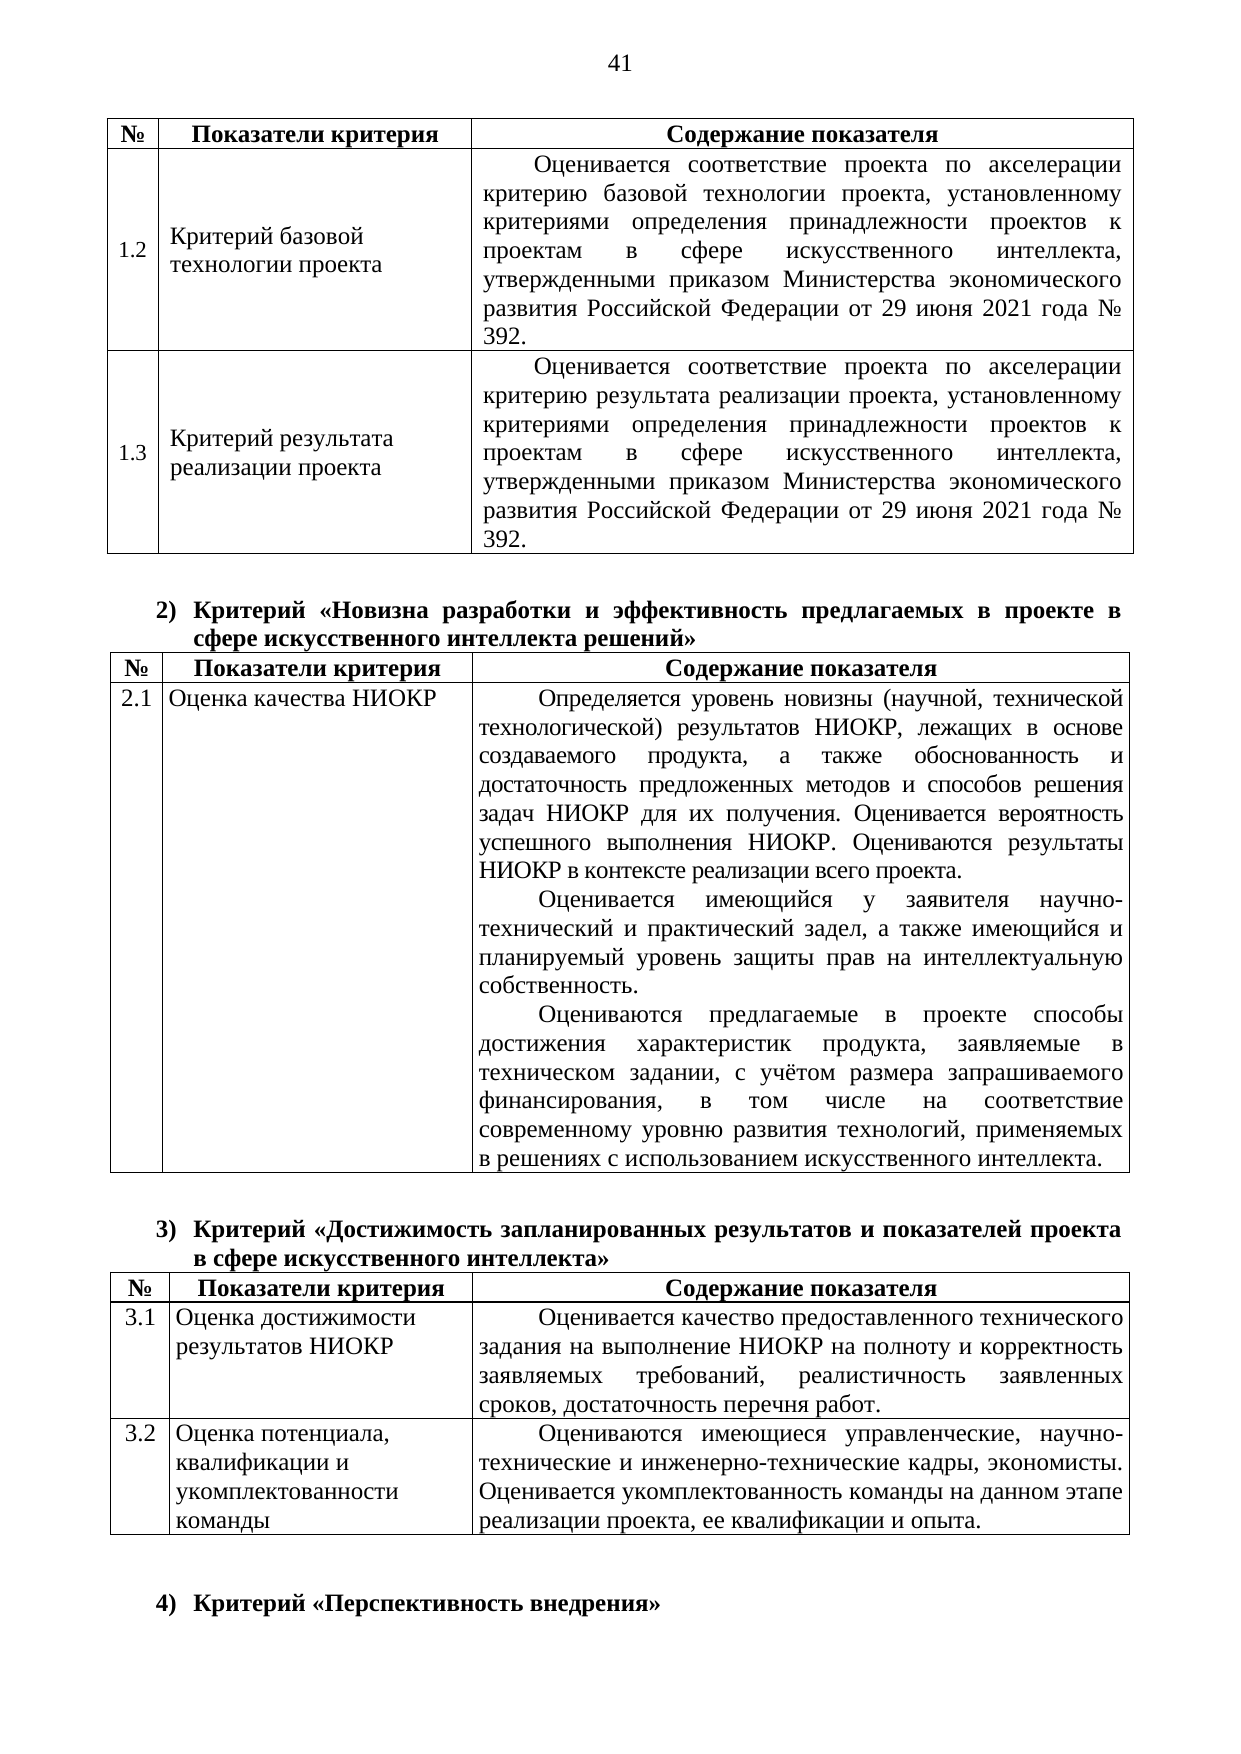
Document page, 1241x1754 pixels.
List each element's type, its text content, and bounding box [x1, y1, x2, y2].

table_header № [111, 1273, 169, 1301]
table_cell 3.2 [111, 1419, 169, 1533]
table_cell 3.1 [111, 1303, 169, 1417]
table_cell Оценка потенциала, квалификации и укомплектованности команды [170, 1419, 472, 1533]
table_cell Оценка достижимости результатов НИОКР [170, 1303, 472, 1417]
table_header № [111, 653, 162, 682]
table_cell 2.1 [111, 683, 162, 1172]
table_header № [108, 119, 158, 148]
table_cell 1.3 [108, 351, 158, 552]
table_header Показатели критерия [159, 119, 471, 148]
list Критерий «Перспективность внедрения» [156, 1588, 1122, 1617]
table_cell Оценивается качество предоставленного технического задания на выполнение НИОКР на полноту и корректность заявляемых требований, реалистичность заявленных сроков, достаточность перечня работ. [473, 1303, 1129, 1417]
table_cell Оценивается соответствие проекта по акселерации критерию результата реализации проекта, установленному критериями определения принадлежности проектов к проектам в сфере искусственного интеллекта, утвержденными приказом Министерства экономического развития Российской Федерации от 29 июня 2021 года № 392. [472, 351, 1133, 552]
table_cell Определяется уровень новизны (научной, технической технологической) результатов НИОКР, лежащих в основе создаваемого продукта, а также обоснованность и достаточность предложенных методов и способов решения задач НИОКР для их получения. Оценивается вероятность успешного выполнения НИОКР. Оцениваются результаты НИОКР в контексте реализации всего проекта. Оценивается имеющийся у заявителя научно-технический и практический задел, а также имеющийся и планируемый уровень защиты прав на интеллектуальную собственность. Оцениваются предлагаемые в проекте способы достижения характеристик продукта, заявляемые в техническом задании, с учётом размера запрашиваемого финансирования, в том числе на соответствие современному уровню развития технологий, применяемых в решениях с использованием искусственного интеллекта. [473, 683, 1129, 1172]
table_cell Оценка качества НИОКР [163, 683, 472, 1172]
table_cell Критерий результата реализации проекта [159, 351, 471, 552]
table_header Содержание показателя [473, 1273, 1129, 1301]
table_header Содержание показателя [472, 119, 1133, 148]
table_cell Критерий базовой технологии проекта [159, 149, 471, 350]
table_header Содержание показателя [473, 653, 1129, 682]
table_header Показатели критерия [170, 1273, 472, 1301]
table_cell 1.2 [108, 149, 158, 350]
table_cell Оценивается соответствие проекта по акселерации критерию базовой технологии проекта, установленному критериями определения принадлежности проектов к проектам в сфере искусственного интеллекта, утвержденными приказом Министерства экономического развития Российской Федерации от 29 июня 2021 года № 392. [472, 149, 1133, 350]
table_header Показатели критерия [163, 653, 472, 682]
table_cell Оцениваются имеющиеся управленческие, научно-технические и инженерно-технические кадры, экономисты. Оценивается укомплектованность команды на данном этапе реализации проекта, ее квалификации и опыта. [473, 1419, 1129, 1533]
list Критерий «Новизна разработки и эффективность предлагаемых в проекте в сфере искусственного интеллекта решений» [156, 595, 1122, 652]
list Критерий «Достижимость запланированных результатов и показателей проекта в сфере искусственного интеллекта» [156, 1214, 1122, 1272]
